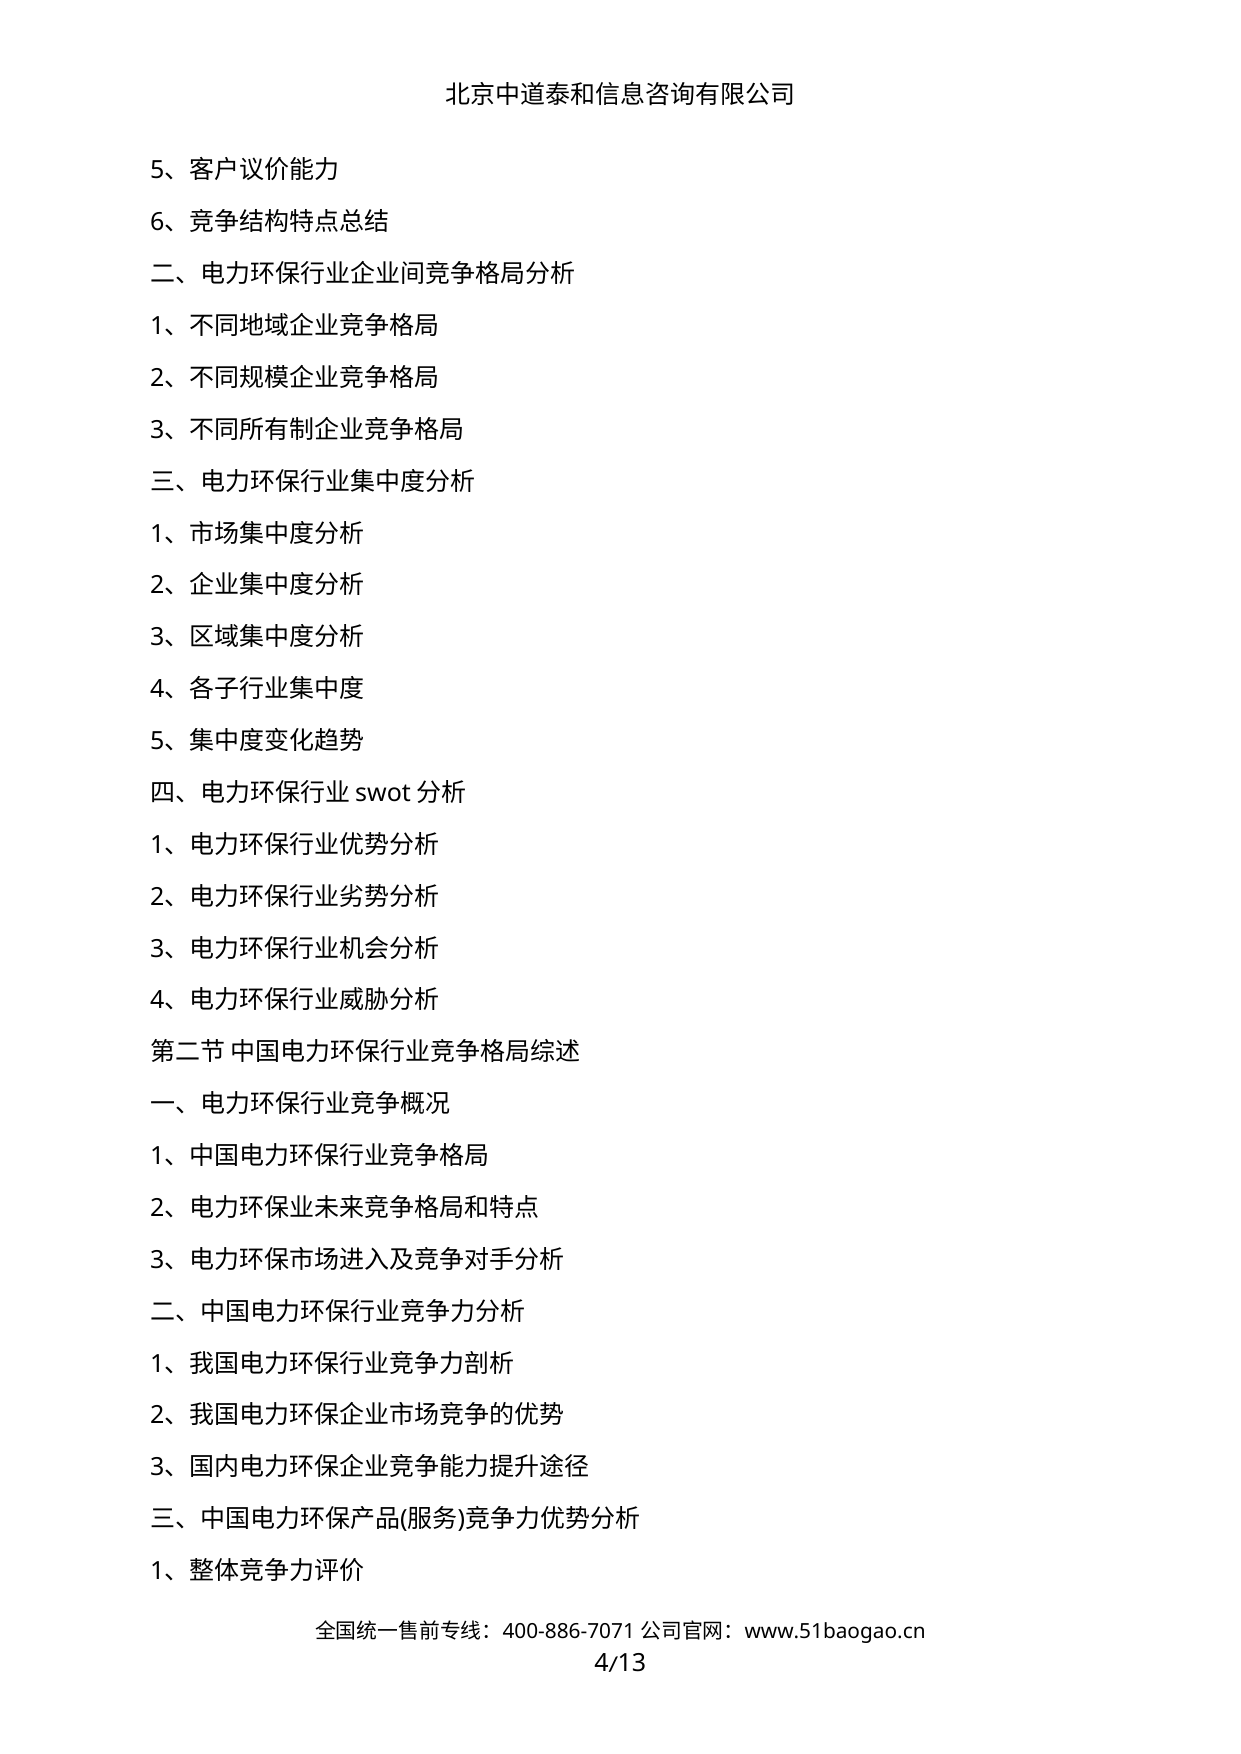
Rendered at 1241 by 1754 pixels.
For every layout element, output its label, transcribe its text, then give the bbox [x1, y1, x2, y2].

text 1、整体竞争力评价 [150, 1551, 1090, 1587]
text 2、电力环保行业劣势分析 [150, 876, 1090, 912]
text 2、我国电力环保企业市场竞争的优势 [150, 1395, 1090, 1431]
text 3、国内电力环保企业竞争能力提升途径 [150, 1447, 1090, 1483]
text 1、电力环保行业优势分析 [150, 824, 1090, 861]
text 二、中国电力环保行业竞争力分析 [150, 1291, 1090, 1327]
text 5、集中度变化趋势 [150, 721, 1090, 757]
text 1、市场集中度分析 [150, 513, 1090, 549]
text 1、不同地域企业竞争格局 [150, 306, 1090, 342]
text 2、电力环保业未来竞争格局和特点 [150, 1187, 1090, 1224]
text 一、电力环保行业竞争概况 [150, 1084, 1090, 1120]
text 5、客户议价能力 [150, 150, 1090, 186]
text 1、中国电力环保行业竞争格局 [150, 1136, 1090, 1172]
text 3、不同所有制企业竞争格局 [150, 409, 1090, 446]
text 4、电力环保行业威胁分析 [150, 980, 1090, 1016]
text 6、竞争结构特点总结 [150, 202, 1090, 238]
text 2、企业集中度分析 [150, 565, 1090, 601]
text 三、电力环保行业集中度分析 [150, 461, 1090, 497]
text 第二节 中国电力环保行业竞争格局综述 [150, 1032, 1090, 1068]
text 3、区域集中度分析 [150, 617, 1090, 653]
text 3、电力环保市场进入及竞争对手分析 [150, 1239, 1090, 1276]
text 2、不同规模企业竞争格局 [150, 357, 1090, 394]
text 3、电力环保行业机会分析 [150, 928, 1090, 964]
text 四、电力环保行业swot分析 [150, 772, 1090, 809]
text 二、电力环保行业企业间竞争格局分析 [150, 254, 1090, 290]
text 1、我国电力环保行业竞争力剖析 [150, 1343, 1090, 1379]
text 4、各子行业集中度 [150, 669, 1090, 705]
text 三、中国电力环保产品(服务)竞争力优势分析 [150, 1499, 1090, 1535]
